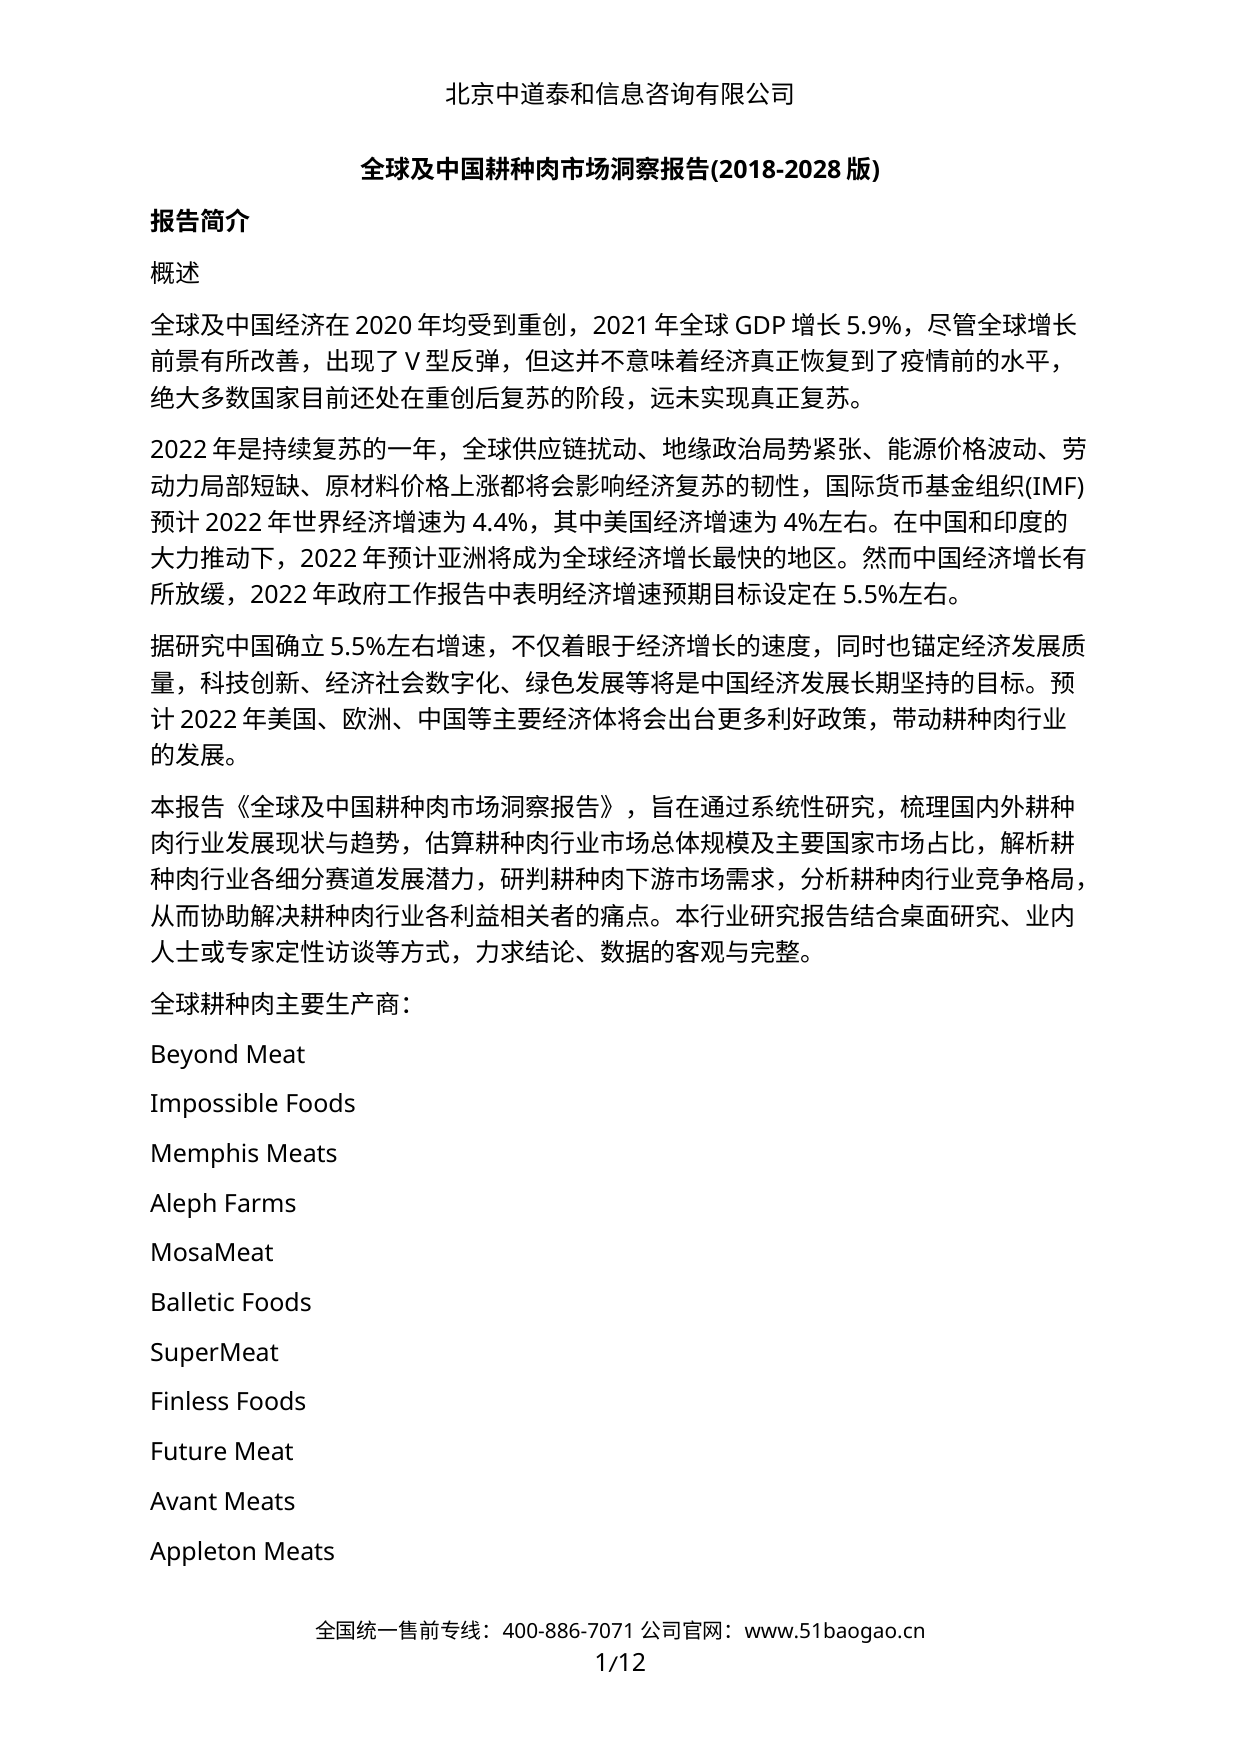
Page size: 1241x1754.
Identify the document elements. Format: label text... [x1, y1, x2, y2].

text 本报告《全球及中国耕种肉市场洞察报告》，旨在通过系统性研究，梳理国内外耕种肉行业发展现状与趋势，估算耕种肉行业市场总体规模及主要国家市场占比，解析耕种肉行业各细分赛道发展潜力，研判耕种肉下游市场需求，分析耕种肉行业竞争格局，从而协助解决耕种肉行业各利益相关者的痛点。本行业研究报告结合桌面研究、业内人士或专家定性访谈等方式，力求结论、数据的客观与完整。 [150, 787, 1090, 969]
text Balletic Foods [150, 1285, 1090, 1319]
text 据研究中国确立5.5%左右增速，不仅着眼于经济增长的速度，同时也锚定经济发展质量，科技创新、经济社会数字化、绿色发展等将是中国经济发展长期坚持的目标。预计2022年美国、欧洲、中国等主要经济体将会出台更多利好政策，带动耕种肉行业的发展。 [150, 627, 1090, 772]
text Aleph Farms [150, 1185, 1090, 1219]
text Appleton Meats [150, 1533, 1090, 1567]
text Avant Meats [150, 1483, 1090, 1517]
text 全球及中国耕种肉市场洞察报告(2018-2028版) [150, 150, 1090, 186]
text MosaMeat [150, 1235, 1090, 1269]
text Impossible Foods [150, 1086, 1090, 1120]
text Memphis Meats [150, 1136, 1090, 1170]
text Future Meat [150, 1434, 1090, 1468]
text SuperMeat [150, 1334, 1090, 1368]
text Finless Foods [150, 1384, 1090, 1418]
text Beyond Meat [150, 1036, 1090, 1070]
text 报告简介 [150, 202, 1090, 238]
text 2022年是持续复苏的一年，全球供应链扰动、地缘政治局势紧张、能源价格波动、劳动力局部短缺、原材料价格上涨都将会影响经济复苏的韧性，国际货币基金组织(IMF)预计2022年世界经济增速为4.4%，其中美国经济增速为4%左右。在中国和印度的大力推动下，2022年预计亚洲将成为全球经济增长最快的地区。然而中国经济增长有所放缓，2022年政府工作报告中表明经济增速预期目标设定在5.5%左右。 [150, 430, 1090, 611]
text 全球及中国经济在2020年均受到重创，2021年全球GDP增长5.9%，尽管全球增长前景有所改善，出现了V型反弹，但这并不意味着经济真正恢复到了疫情前的水平，绝大多数国家目前还处在重创后复苏的阶段，远未实现真正复苏。 [150, 306, 1090, 414]
text 概述 [150, 254, 1090, 290]
text 全球耕种肉主要生产商： [150, 984, 1090, 1021]
